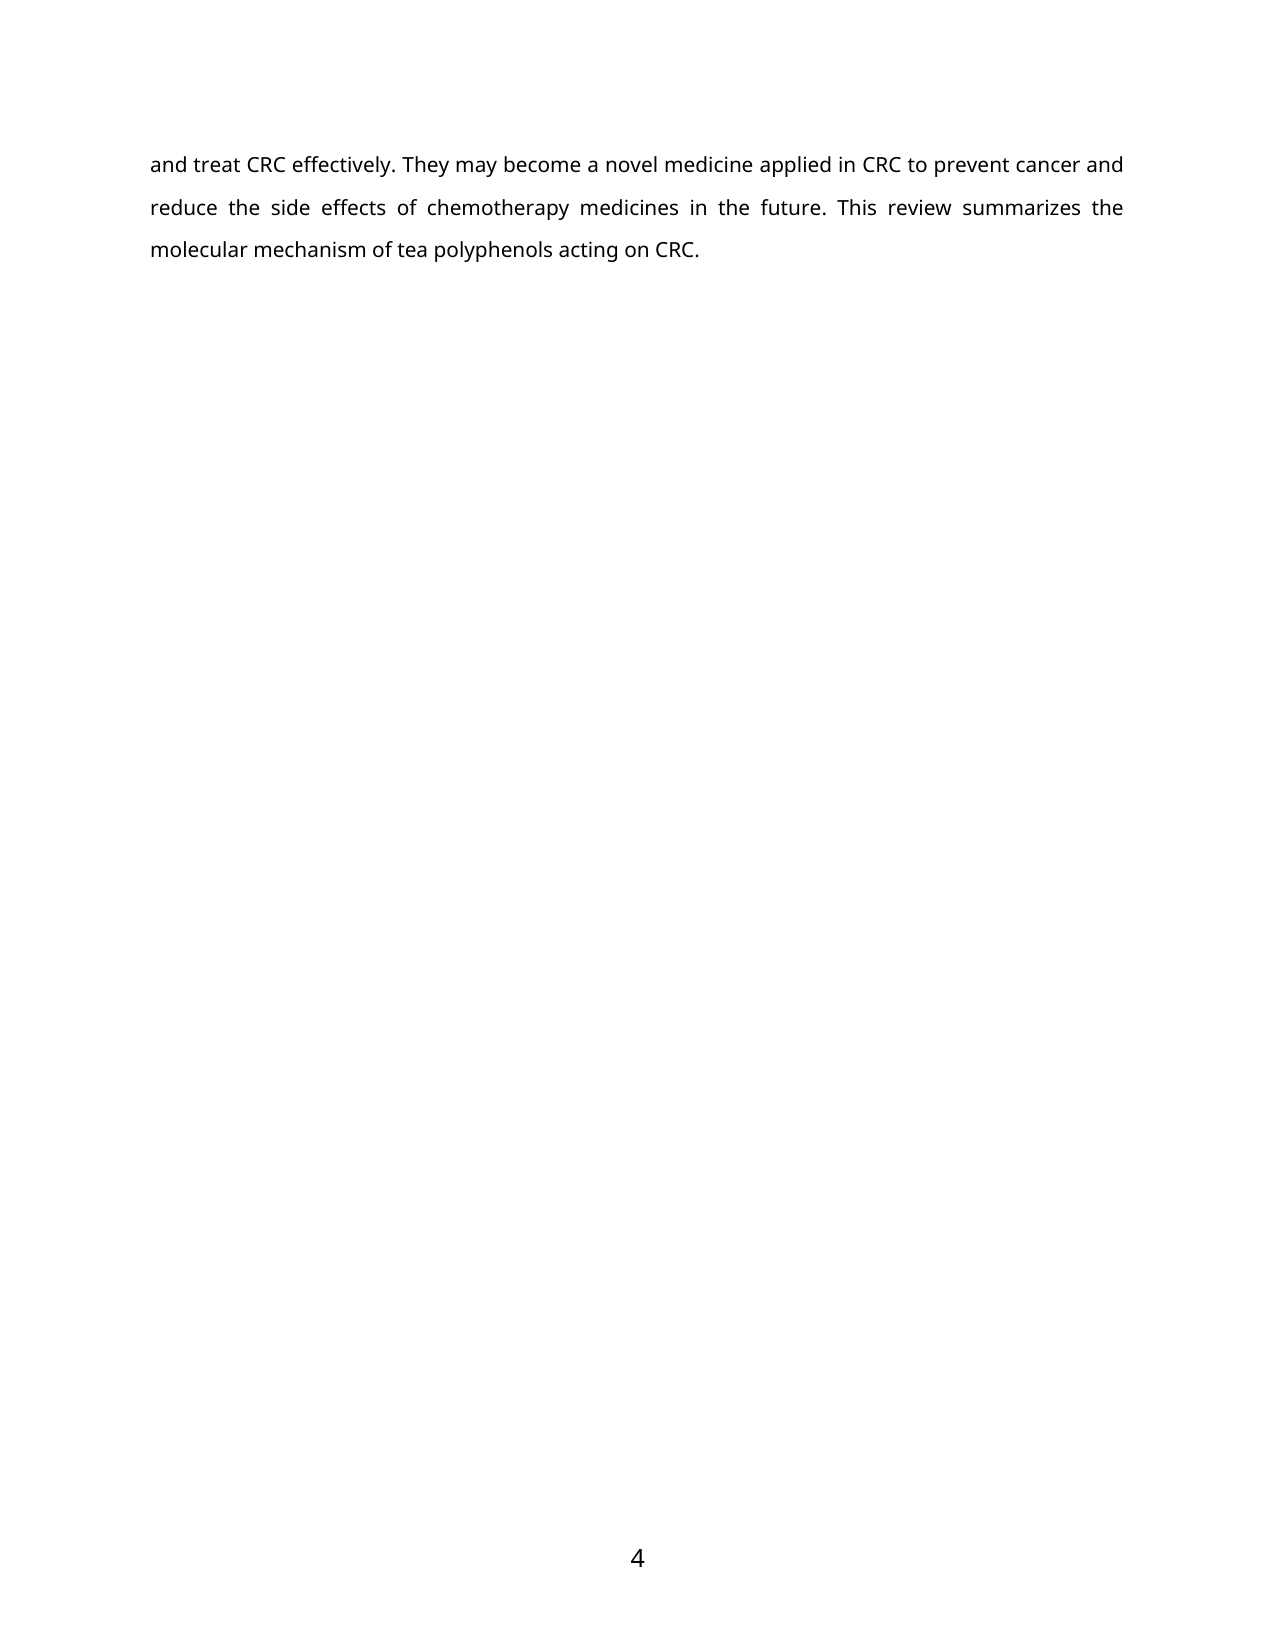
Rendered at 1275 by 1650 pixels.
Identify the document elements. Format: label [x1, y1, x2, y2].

text [150, 150, 1125, 264]
